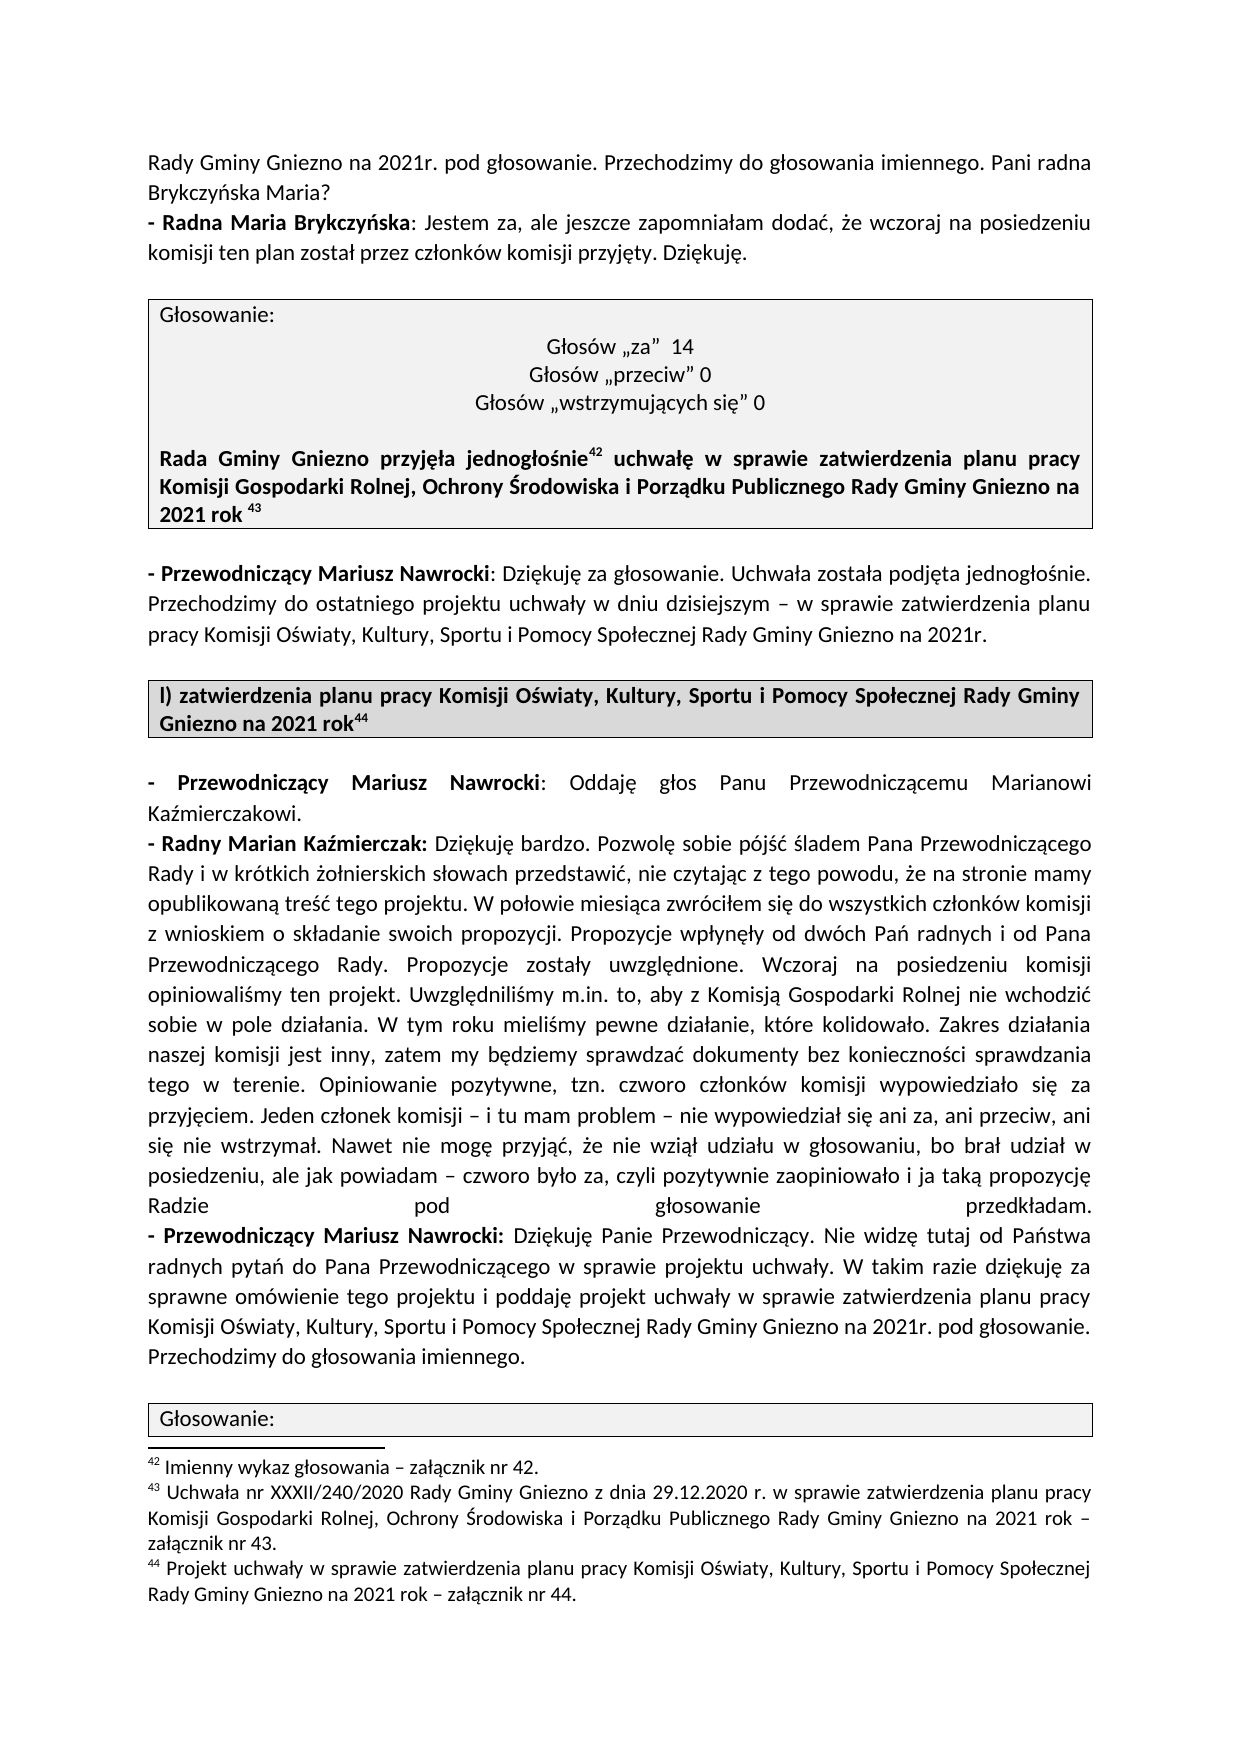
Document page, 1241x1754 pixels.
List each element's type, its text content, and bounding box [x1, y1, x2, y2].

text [148, 148, 1093, 206]
text - Radna Maria Brykczyńska: Jestem za, ale jeszcze zapomniałam dodać, że wczoraj na posiedzeniu komisji ten plan został przez członków komisji przyjęty. Dziękuję. [148, 208, 1093, 266]
text - Przewodniczący Mariusz Nawrocki: Oddaję głos Panu Przewodniczącemu Marianowi Kaźmierczakowi. [148, 768, 1093, 827]
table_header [149, 1404, 1092, 1436]
text - Przewodniczący Mariusz Nawrocki: Dziękuję za głosowanie. Uchwała została podjęta jednogłośnie. Przechodzimy do ostatniego projektu uchwały w dniu dzisiejszym – w sprawie zatwierdzenia planu pracy Komisji Oświaty, Kultury, Sportu i Pomocy Społecznej Rady Gminy Gniezno na 2021r. [148, 529, 1093, 648]
text - Radny Marian Kaźmierczak: Dziękuję bardzo. Pozwolę sobie pójść śladem Pana Przewodniczącego Rady i w krótkich żołnierskich słowach przedstawić, nie czytając z tego powodu, że na stronie mamy opublikowaną treść tego projektu. W połowie miesiąca zwróciłem się do wszystkich członków komisji z wnioskiem o składanie swoich propozycji. Propozycje wpłynęły od dwóch Pań radnych i od Pana Przewodniczącego Rady. Propozycje zostały uwzględnione. Wczoraj na posiedzeniu komisji opiniowaliśmy ten projekt. Uwzględniliśmy m.in. to, aby z Komisją Gospodarki Rolnej nie wchodzić sobie w pole działania. W tym roku mieliśmy pewne działanie, które kolidowało. Zakres działania naszej komisji jest inny, zatem my będziemy sprawdzać dokumenty bez konieczności sprawdzania tego w terenie. Opiniowanie pozytywne, tzn. czworo członków komisji wypowiedziało się za przyjęciem. Jeden członek komisji – i tu mam problem – nie wypowiedział się ani za, ani przeciw, ani się nie wstrzymał. Nawet nie mogę przyjąć, że nie wziął udziału w głosowaniu, bo brał udział w posiedzeniu, ale jak powiadam – czworo było za, czyli pozytywnie zaopiniowało i ja taką propozycję Radzie pod głosowanie przedkładam. - Przewodniczący Mariusz Nawrocki: Dziękuję Panie Przewodniczący. Nie widzę tutaj od Państwa radnych pytań do Pana Przewodniczącego w sprawie projektu uchwały. W takim razie dziękuję za sprawne omówienie tego projektu i poddaję projekt uchwały w sprawie zatwierdzenia planu pracy Komisji Oświaty, Kultury, Sportu i Pomocy Społecznej Rady Gminy Gniezno na 2021r. pod głosowanie. Przechodzimy do głosowania imiennego. [148, 829, 1093, 1370]
table_header Głosowanie: Głosów „za” 14 Głosów „przeciw” 0 Głosów „wstrzymujących się” 0 Rada Gminy Gniezno przyjęła jednogłośnie uchwałę w sprawie zatwierdzenia planu pracy Komisji Gospodarki Rolnej, Ochrony Środowiska i Porządku Publicznego Rady Gminy Gniezno na 2021 rok [149, 300, 1092, 528]
table_header l) zatwierdzenia planu pracy Komisji Oświaty, Kultury, Sportu i Pomocy Społecznej Rady Gminy Gniezno na 2021 rok [149, 681, 1092, 737]
